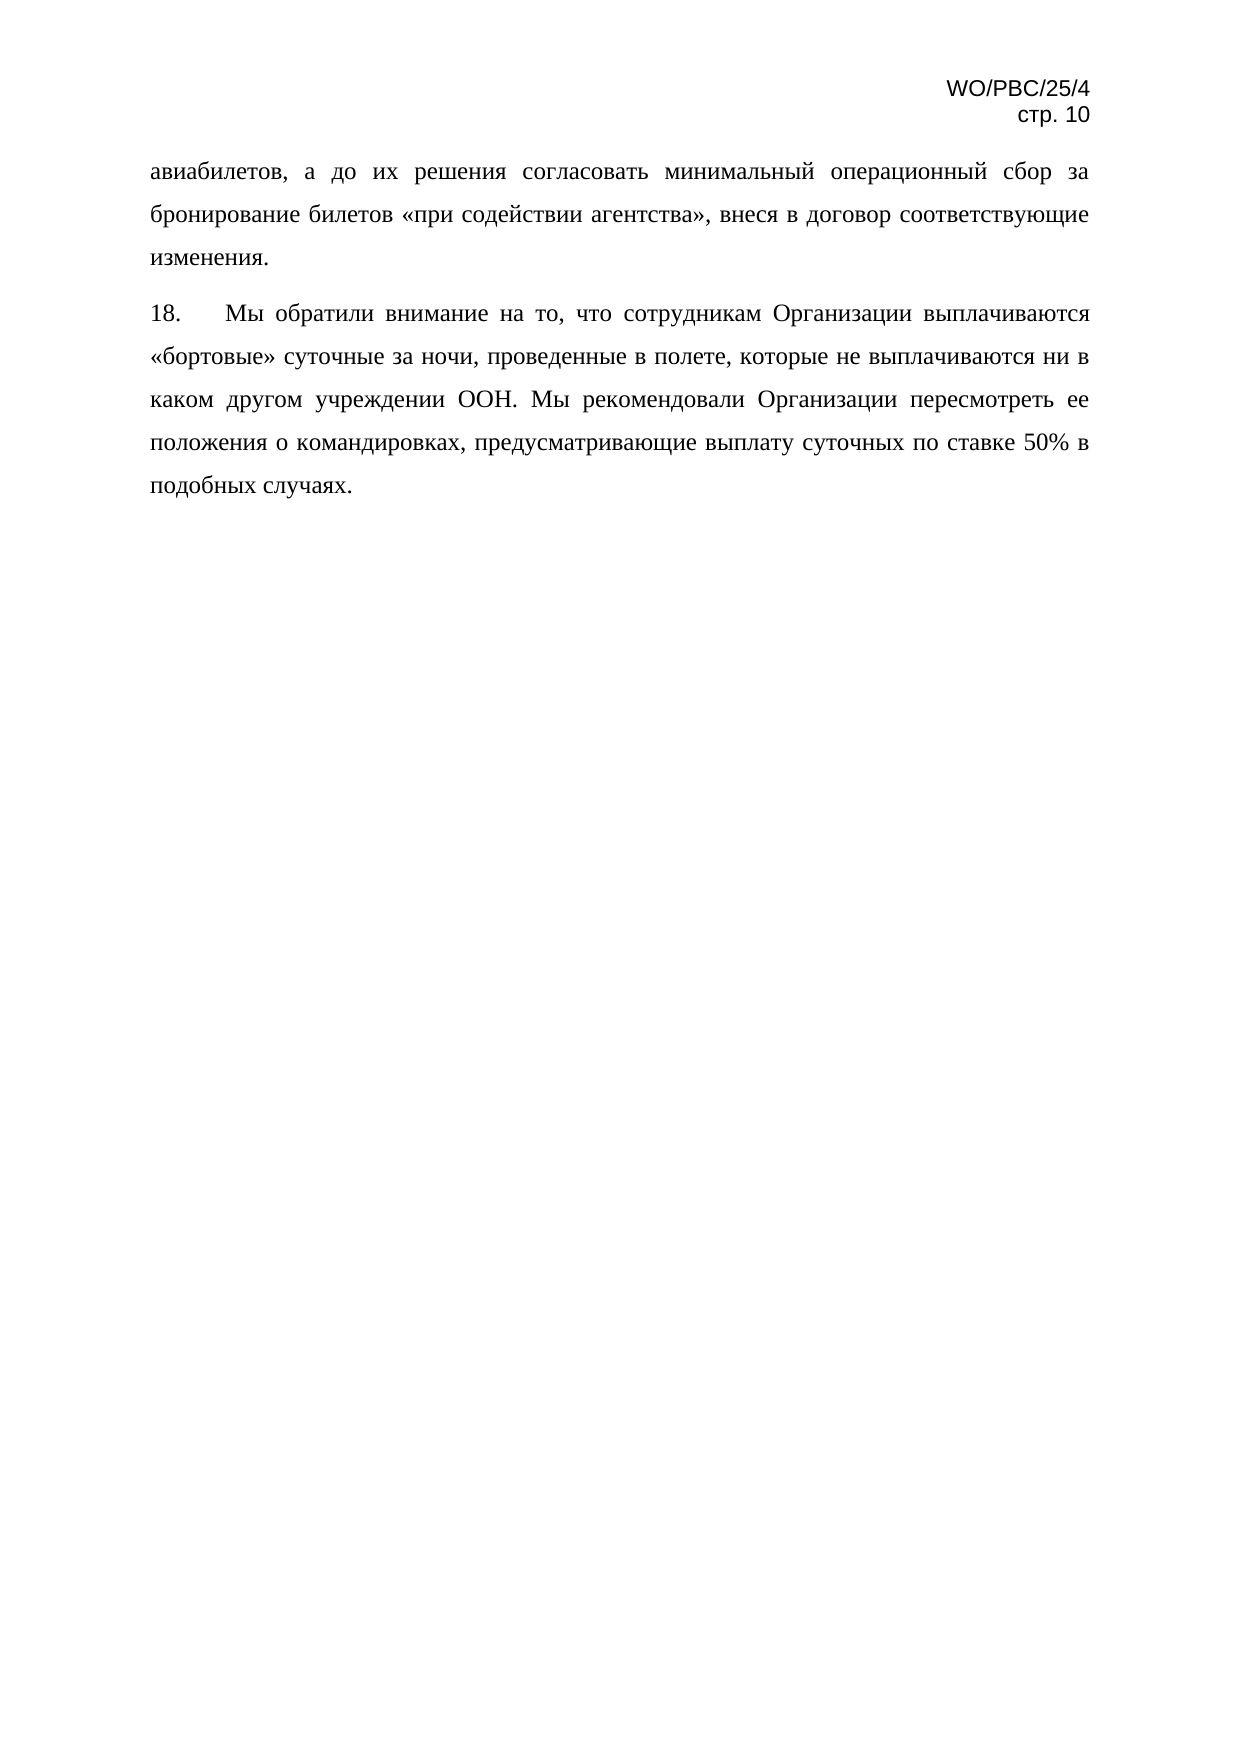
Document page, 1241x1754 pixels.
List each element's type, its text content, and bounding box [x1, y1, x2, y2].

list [150, 156, 1090, 271]
list Мы обратили внимание на то, что сотрудникам Организации выплачиваются «бортовые» суточные за ночи, проведенные в полете, которые не выплачиваются ни в каком другом учреждении ООН. Мы рекомендовали Организации пересмотреть ее положения о командировках, предусматривающие выплату суточных по ставке 50% в подобных случаях. [150, 298, 1090, 499]
